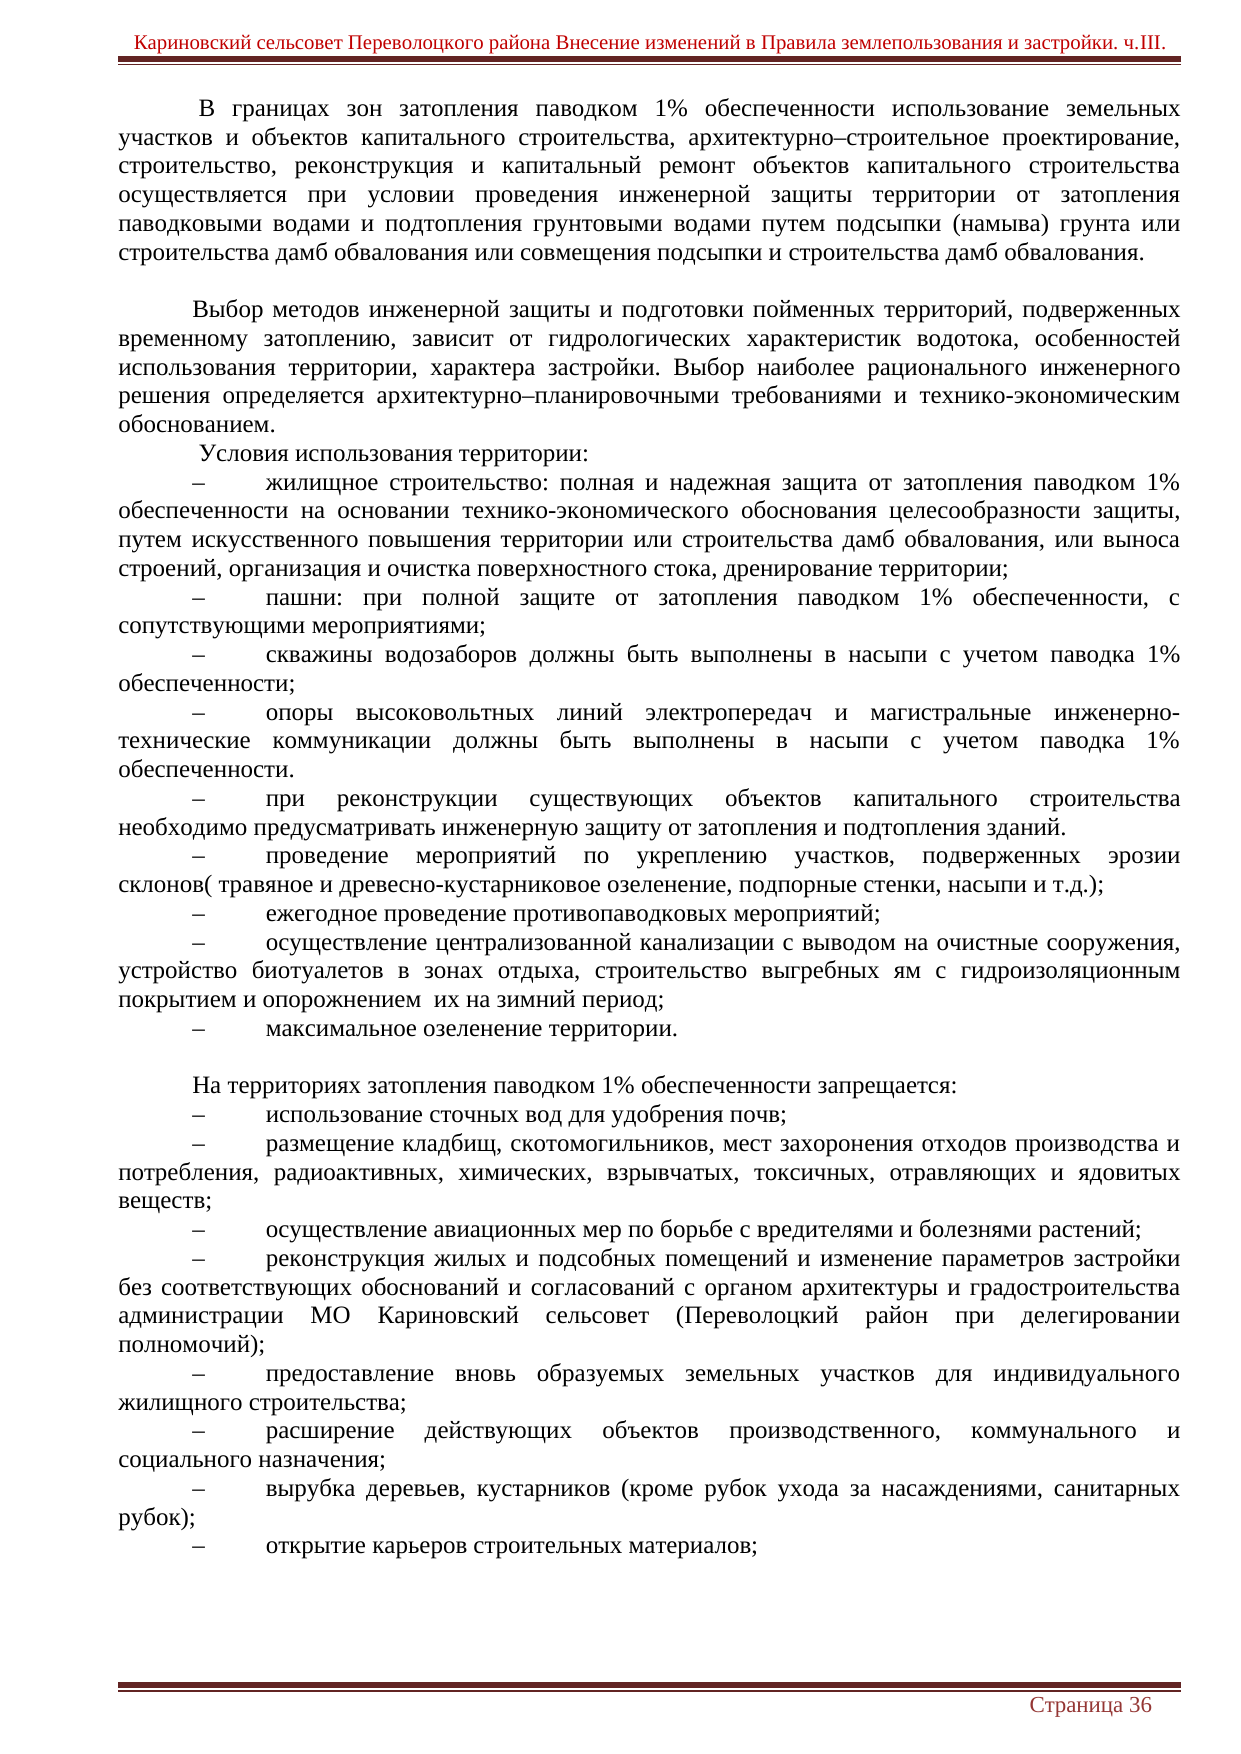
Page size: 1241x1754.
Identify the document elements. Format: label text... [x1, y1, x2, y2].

list при реконструкции существующих объектов капитального строительства необходимо предусматривать инженерную защиту от затопления и подтопления зданий. [118, 783, 1181, 841]
text На территориях затопления паводком 1% обеспеченности запрещается: [118, 1071, 1181, 1099]
list максимальное озеленение территории. [118, 1013, 1181, 1042]
list скважины водозаборов должны быть выполнены в насыпи с учетом паводка 1% обеспеченности; [118, 639, 1181, 697]
text Выбор методов инженерной защиты и подготовки пойменных территорий, подверженных временному затоплению, зависит от гидрологических характеристик водотока, особенностей использования территории, характера застройки. Выбор наиболее рационального инженерного решения определяется архитектурно–планировочными требованиями и технико-экономическим обоснованием. [118, 294, 1181, 438]
list осуществление авиационных мер по борьбе с вредителями и болезнями растений; [118, 1214, 1181, 1243]
list опоры высоковольтных линий электропередач и магистральные инженерно-технические коммуникации должны быть выполнены в насыпи с учетом паводка 1% обеспеченности. [118, 697, 1181, 783]
text Условия использования территории: [118, 438, 1181, 467]
list использование сточных вод для удобрения почв; [118, 1099, 1181, 1128]
list реконструкция жилых и подсобных помещений и изменение параметров застройки без соответствующих обоснований и согласований с органом архитектуры и градостроительства администрации МО Кариновский сельсовет (Переволоцкий район при делегировании полномочий); [118, 1243, 1181, 1358]
list вырубка деревьев, кустарников (кроме рубок ухода за насаждениями, санитарных рубок); [118, 1473, 1181, 1531]
text В границах зон затопления паводком 1% обеспеченности использование земельных участков и объектов капитального строительства, архитектурно–строительное проектирование, строительство, реконструкция и капитальный ремонт объектов капитального строительства осуществляется при условии проведения инженерной защиты территории от затопления паводковыми водами и подтопления грунтовыми водами путем подсыпки (намыва) грунта или строительства дамб обвалования или совмещения подсыпки и строительства дамб обвалования. [118, 93, 1181, 266]
list ежегодное проведение противопаводковых мероприятий; [118, 898, 1181, 927]
list размещение кладбищ, скотомогильников, мест захоронения отходов производства и потребления, радиоактивных, химических, взрывчатых, токсичных, отравляющих и ядовитых веществ; [118, 1128, 1181, 1214]
list пашни: при полной защите от затопления паводком 1% обеспеченности, с сопутствующими мероприятиями; [118, 582, 1181, 639]
list расширение действующих объектов производственного, коммунального и социального назначения; [118, 1416, 1181, 1473]
list открытие карьеров строительных материалов; [118, 1531, 1181, 1559]
list проведение мероприятий по укреплению участков, подверженных эрозии склонов( травяное и древесно-кустарниковое озеленение, подпорные стенки, насыпи и т.д.); [118, 841, 1181, 898]
list осуществление централизованной канализации с выводом на очистные сооружения, устройство биотуалетов в зонах отдыха, строительство выгребных ям с гидроизоляционным покрытием и опорожнением их на зимний период; [118, 927, 1181, 1013]
list предоставление вновь образуемых земельных участков для индивидуального жилищного строительства; [118, 1358, 1181, 1416]
list жилищное строительство: полная и надежная защита от затопления паводком 1% обеспеченности на основании технико-экономического обоснования целесообразности защиты, путем искусственного повышения территории или строительства дамб обвалования, или выноса строений, организация и очистка поверхностного стока, дренирование территории; [118, 467, 1181, 582]
